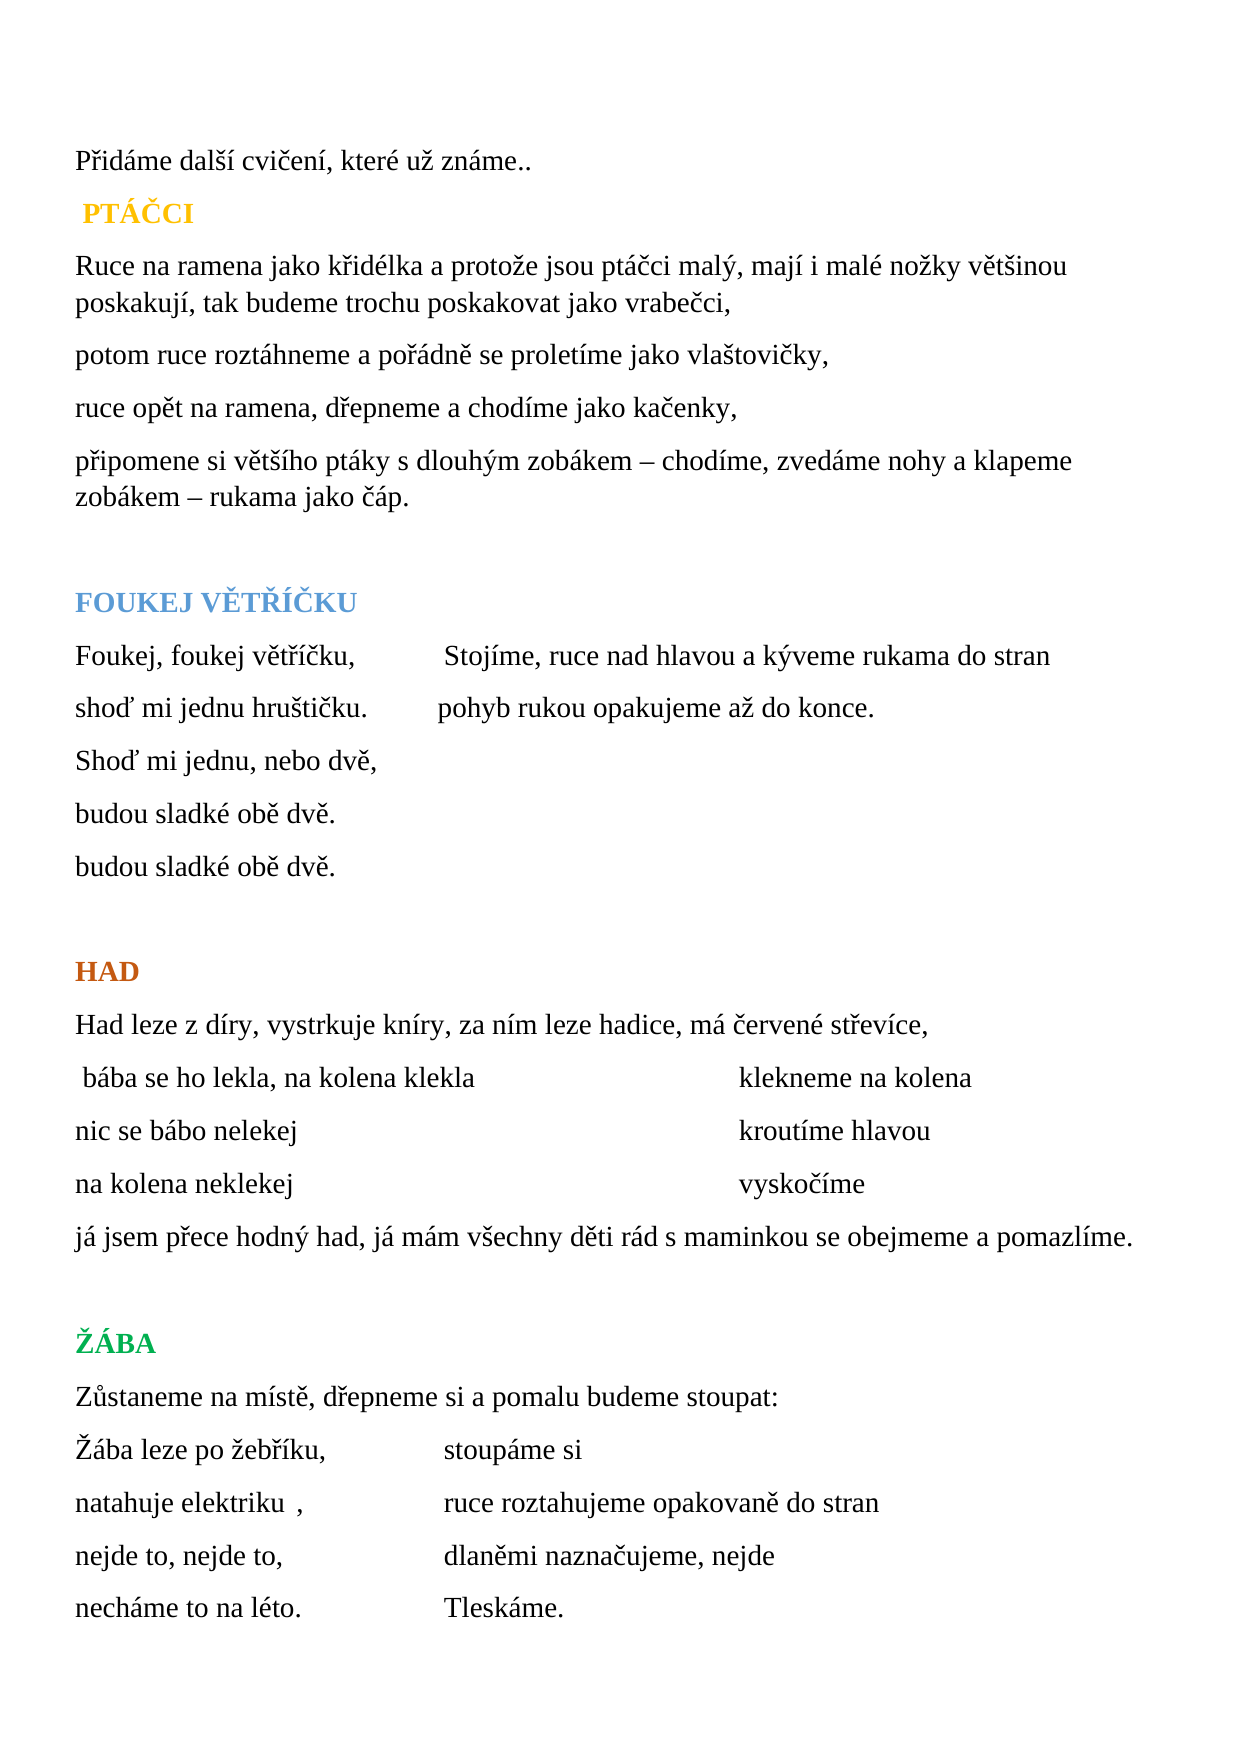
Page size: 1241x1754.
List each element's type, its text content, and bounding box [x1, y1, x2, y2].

text na kolena neklekej vyskočíme [75, 1166, 1165, 1199]
text necháme to na léto. Tleskáme. [75, 1591, 1165, 1624]
text ŽÁBA [75, 1327, 1165, 1360]
text shoď mi jednu hruštičku. pohyb rukou opakujeme až do konce. [75, 691, 1165, 724]
text budou sladké obě dvě. [75, 849, 1165, 882]
text nejde to, nejde to, dlaněmi naznačujeme, nejde [75, 1538, 1165, 1571]
text nic se bábo nelekej kroutíme hlavou [75, 1113, 1165, 1147]
text Zůstaneme na místě, dřepneme si a pomalu budeme stoupat: [75, 1379, 1165, 1413]
text budou sladké obě dvě. [75, 796, 1165, 830]
text Had leze z díry, vystrkuje kníry, za ním leze hadice, má červené střevíce, [75, 1007, 1165, 1041]
text natahuje elektriku , ruce roztahujeme opakovaně do stran [75, 1485, 1165, 1518]
text ruce opět na ramena, dřepneme a chodíme jako kačenky, [75, 390, 1165, 424]
text potom ruce roztáhneme a pořádně se proletíme jako vlaštovičky, [75, 337, 1165, 371]
text Žába leze po žebříku, stoupáme si [75, 1432, 1165, 1466]
text Shoď mi jednu, nebo dvě, [75, 743, 1165, 777]
text já jsem přece hodný had, já mám všechny děti rád s maminkou se obejmeme a pomazlíme. [75, 1219, 1165, 1252]
text HAD [75, 954, 1165, 988]
text PTÁČCI [75, 196, 1165, 229]
text bába se ho lekla, na kolena klekla klekneme na kolena [75, 1060, 1165, 1094]
text Přidáme další cvičení, které už známe.. [75, 143, 1165, 176]
text připomene si většího ptáky s dlouhým zobákem – chodíme, zvedáme nohy a klapeme zobákem – rukama jako čáp. [75, 443, 1165, 513]
text Foukej, foukej větříčku, Stojíme, ruce nad hlavou a kýveme rukama do stran [75, 638, 1165, 671]
text FOUKEJ VĚTŘÍČKU [75, 585, 1165, 618]
text Ruce na ramena jako křidélka a protože jsou ptáčci malý, mají i malé nožky většinou poskakují, tak budeme trochu poskakovat jako vrabečci, [75, 248, 1165, 318]
